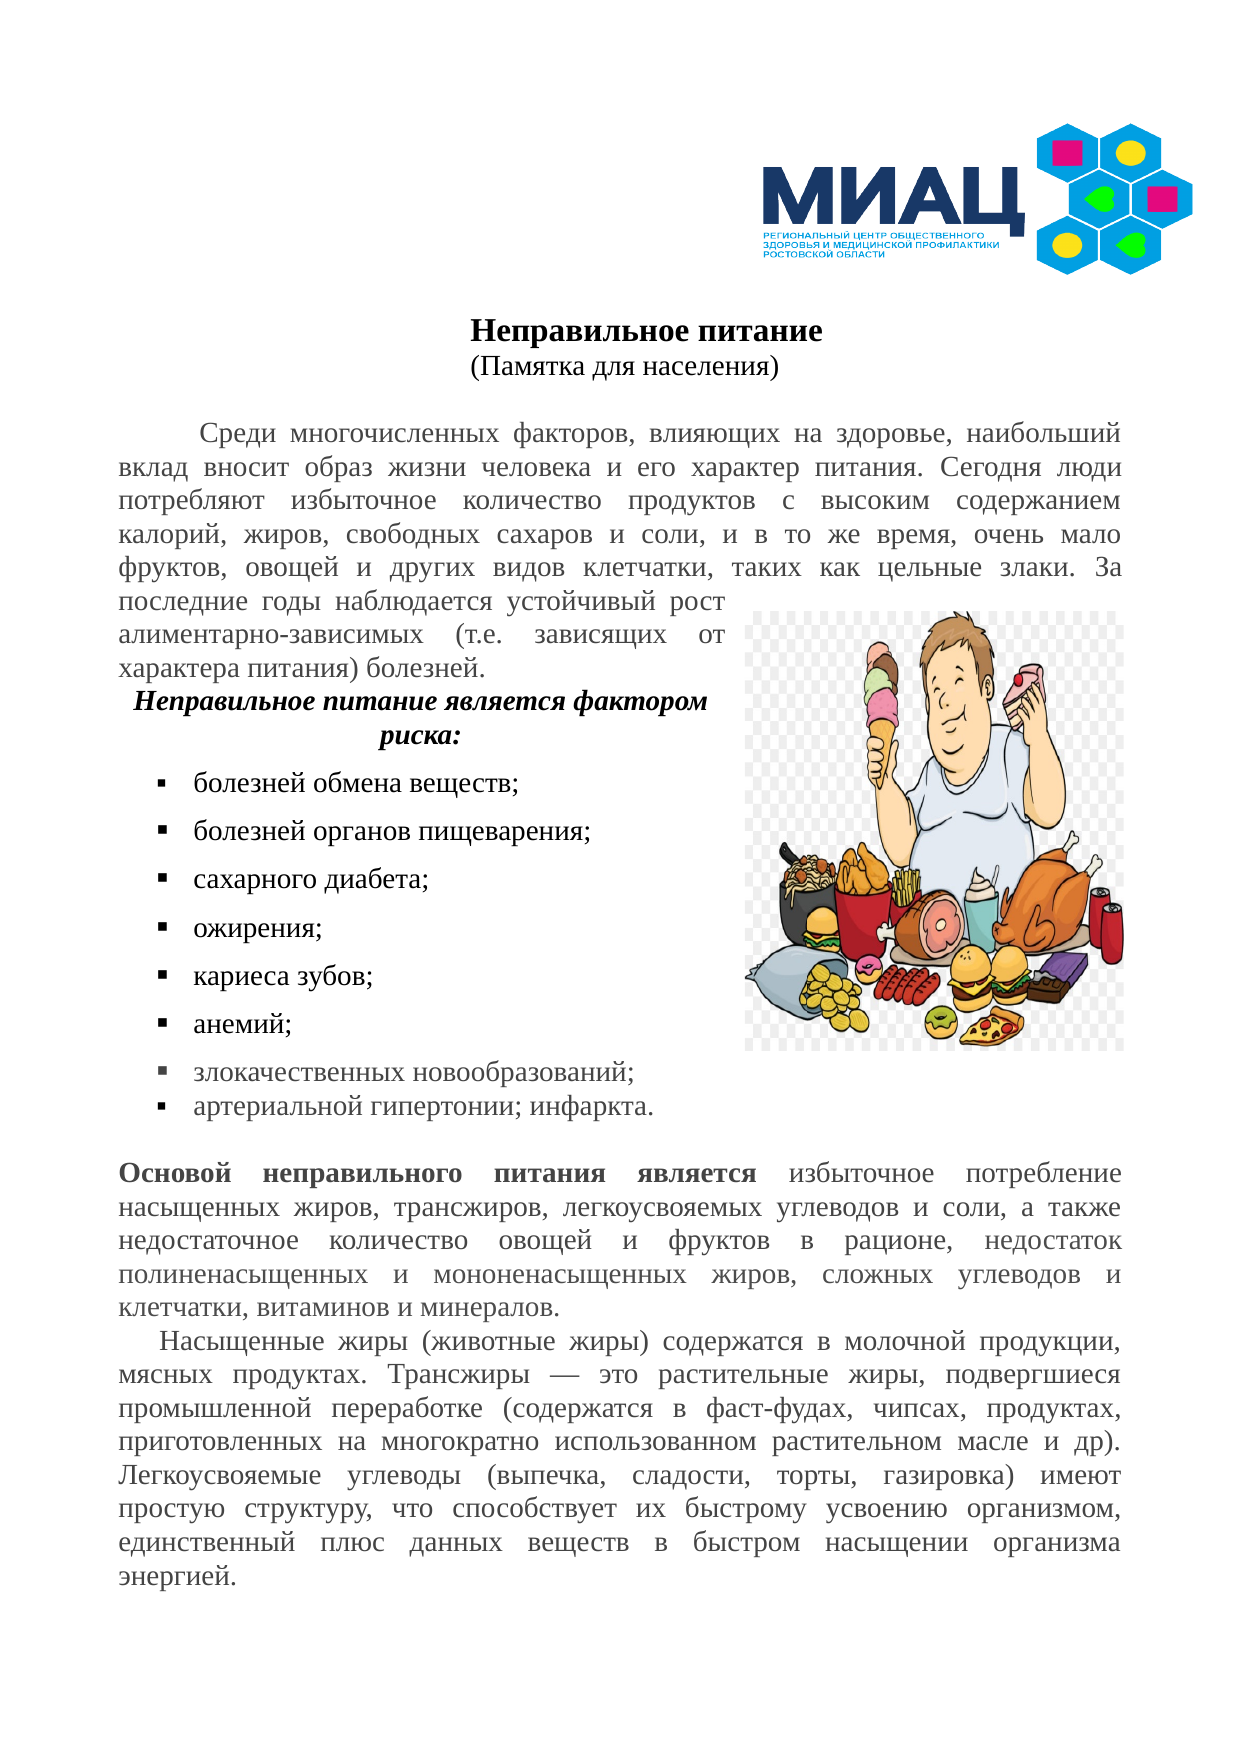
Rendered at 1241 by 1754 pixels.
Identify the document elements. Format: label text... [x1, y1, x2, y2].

picture [1053, 233, 1082, 257]
picture [1133, 123, 1193, 183]
list ожирения; [156, 910, 744, 943]
list болезней обмена веществ; [156, 765, 744, 799]
picture [744, 611, 1124, 1051]
picture [1117, 233, 1145, 257]
picture [1148, 187, 1177, 211]
list злокачественных новообразований; [156, 1054, 1122, 1088]
list анемий; [156, 1006, 744, 1040]
picture [1070, 229, 1128, 275]
text Основой неправильного питания является избыточное потребление насыщенных жиров, трансжиров, легкоусвояемых углеводов и соли, а также недостаточное количество овощей и фруктов в рационе, недостаток полиненасыщенных и мононенасыщенных жиров, сложных углеводов и клетчатки, витаминов и минералов. [118, 1155, 1122, 1323]
picture [1070, 123, 1129, 169]
text Неправильное питание [193, 310, 1122, 348]
list кариеса зубов; [156, 958, 744, 992]
picture [1116, 141, 1145, 165]
picture [1134, 215, 1193, 275]
picture [1053, 141, 1082, 165]
text Насыщенные жиры (животные жиры) содержатся в молочной продукции, мясных продуктах. Трансжиры — это растительные жиры, подвергшиеся промышленной переработке (содержатся в фаст-фудах, чипсах, продуктах, приготовленных на многократно использованном растительном масле и др). Легкоусвояемые углеводы (выпечка, сладости, торты, газировка) имеют простую структуру, что способствует их быстрому усвоению организмом, единственный плюс данных веществ в быстром насыщении организма энергией. [118, 1323, 1122, 1591]
text Среди многочисленных факторов, влияющих на здоровье, наибольший вклад вносит образ жизни человека и его характер питания. Сегодня люди потребляют избыточное количество продуктов с высоким содержанием калорий, жиров, свободных сахаров и соли, и в то же время, очень мало фруктов, овощей и других видов клетчатки, таких как цельные злаки. За последние годы наблюдается устойчивый рост алиментарно-зависимых (т.е. зависящих от характера питания) болезней. [118, 415, 1122, 683]
text (Памятка для населения) [193, 348, 1122, 382]
list артериальной гипертонии; инфаркта. [156, 1088, 1122, 1122]
list болезней органов пищеварения; [156, 813, 744, 847]
text Неправильное питание является фактором риска: [118, 683, 744, 751]
list сахарного диабета; [156, 862, 744, 895]
picture [763, 123, 1068, 275]
picture [1086, 187, 1113, 211]
